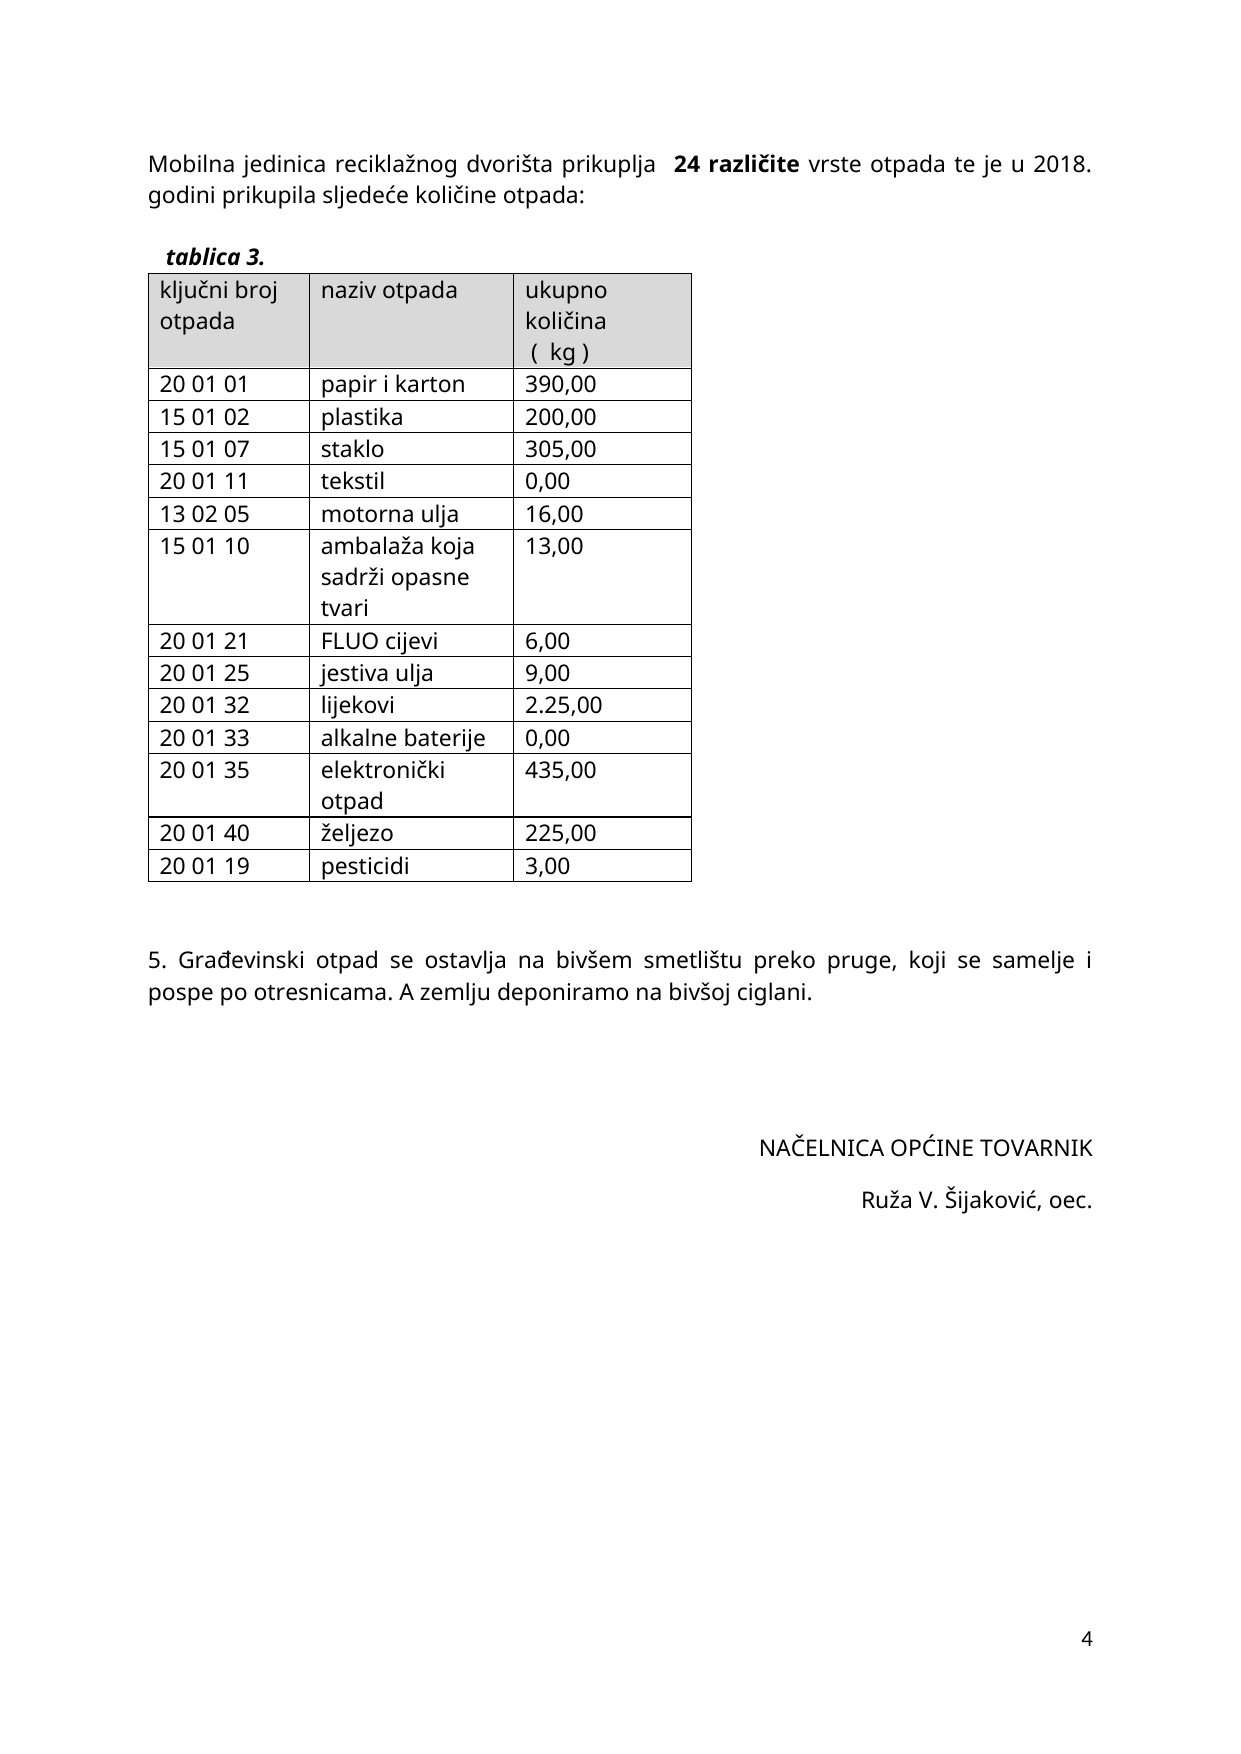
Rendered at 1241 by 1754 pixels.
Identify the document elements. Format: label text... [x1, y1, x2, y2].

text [148, 148, 1093, 210]
table_cell lijekovi [310, 689, 513, 721]
table_cell 2.25,00 [514, 689, 691, 721]
text Ruža V. Šijaković, oec. [148, 1184, 1093, 1215]
table_cell plastika [310, 401, 513, 432]
table_cell 3,00 [514, 850, 691, 881]
table_cell 20 01 25 [149, 657, 309, 688]
table_header ukupno količina ( kg ) [514, 274, 691, 367]
table_cell 15 01 10 [149, 530, 309, 624]
table_cell 15 01 07 [149, 433, 309, 464]
table_cell 225,00 [514, 818, 691, 849]
table_cell 20 01 33 [149, 722, 309, 753]
table_cell tekstil [310, 465, 513, 497]
table_cell 13,00 [514, 530, 691, 624]
table_cell papir i karton [310, 369, 513, 400]
table_cell 390,00 [514, 369, 691, 400]
table_cell 20 01 32 [149, 689, 309, 721]
table_cell 305,00 [514, 433, 691, 464]
table_cell 20 01 21 [149, 625, 309, 656]
table_cell alkalne baterije [310, 722, 513, 753]
text tablica 3. [148, 241, 1093, 273]
table_cell 16,00 [514, 498, 691, 529]
table_cell FLUO cijevi [310, 625, 513, 656]
table_cell 15 01 02 [149, 401, 309, 432]
table_cell jestiva ulja [310, 657, 513, 688]
table_cell pesticidi [310, 850, 513, 881]
table_cell 20 01 19 [149, 850, 309, 881]
table_cell 20 01 11 [149, 465, 309, 497]
table_cell 20 01 40 [149, 818, 309, 849]
table_cell 6,00 [514, 625, 691, 656]
table_cell 435,00 [514, 754, 691, 816]
table_cell ambalaža koja sadrži opasne tvari [310, 530, 513, 624]
text NAČELNICA OPĆINE TOVARNIK [148, 1132, 1093, 1163]
table_cell motorna ulja [310, 498, 513, 529]
table_cell željezo [310, 818, 513, 849]
text 5. Građevinski otpad se ostavlja na bivšem smetlištu preko pruge, koji se samelje i pospe po otresnicama. A zemlju deponiramo na bivšoj ciglani. [148, 944, 1093, 1007]
table_cell staklo [310, 433, 513, 464]
table_cell elektronički otpad [310, 754, 513, 816]
table_cell 13 02 05 [149, 498, 309, 529]
table_cell 200,00 [514, 401, 691, 432]
table_header naziv otpada [310, 274, 513, 367]
table_header ključni broj otpada [149, 274, 309, 367]
table_cell 0,00 [514, 465, 691, 497]
table_cell 9,00 [514, 657, 691, 688]
table_cell 20 01 35 [149, 754, 309, 816]
table_cell 20 01 01 [149, 369, 309, 400]
table_cell 0,00 [514, 722, 691, 753]
